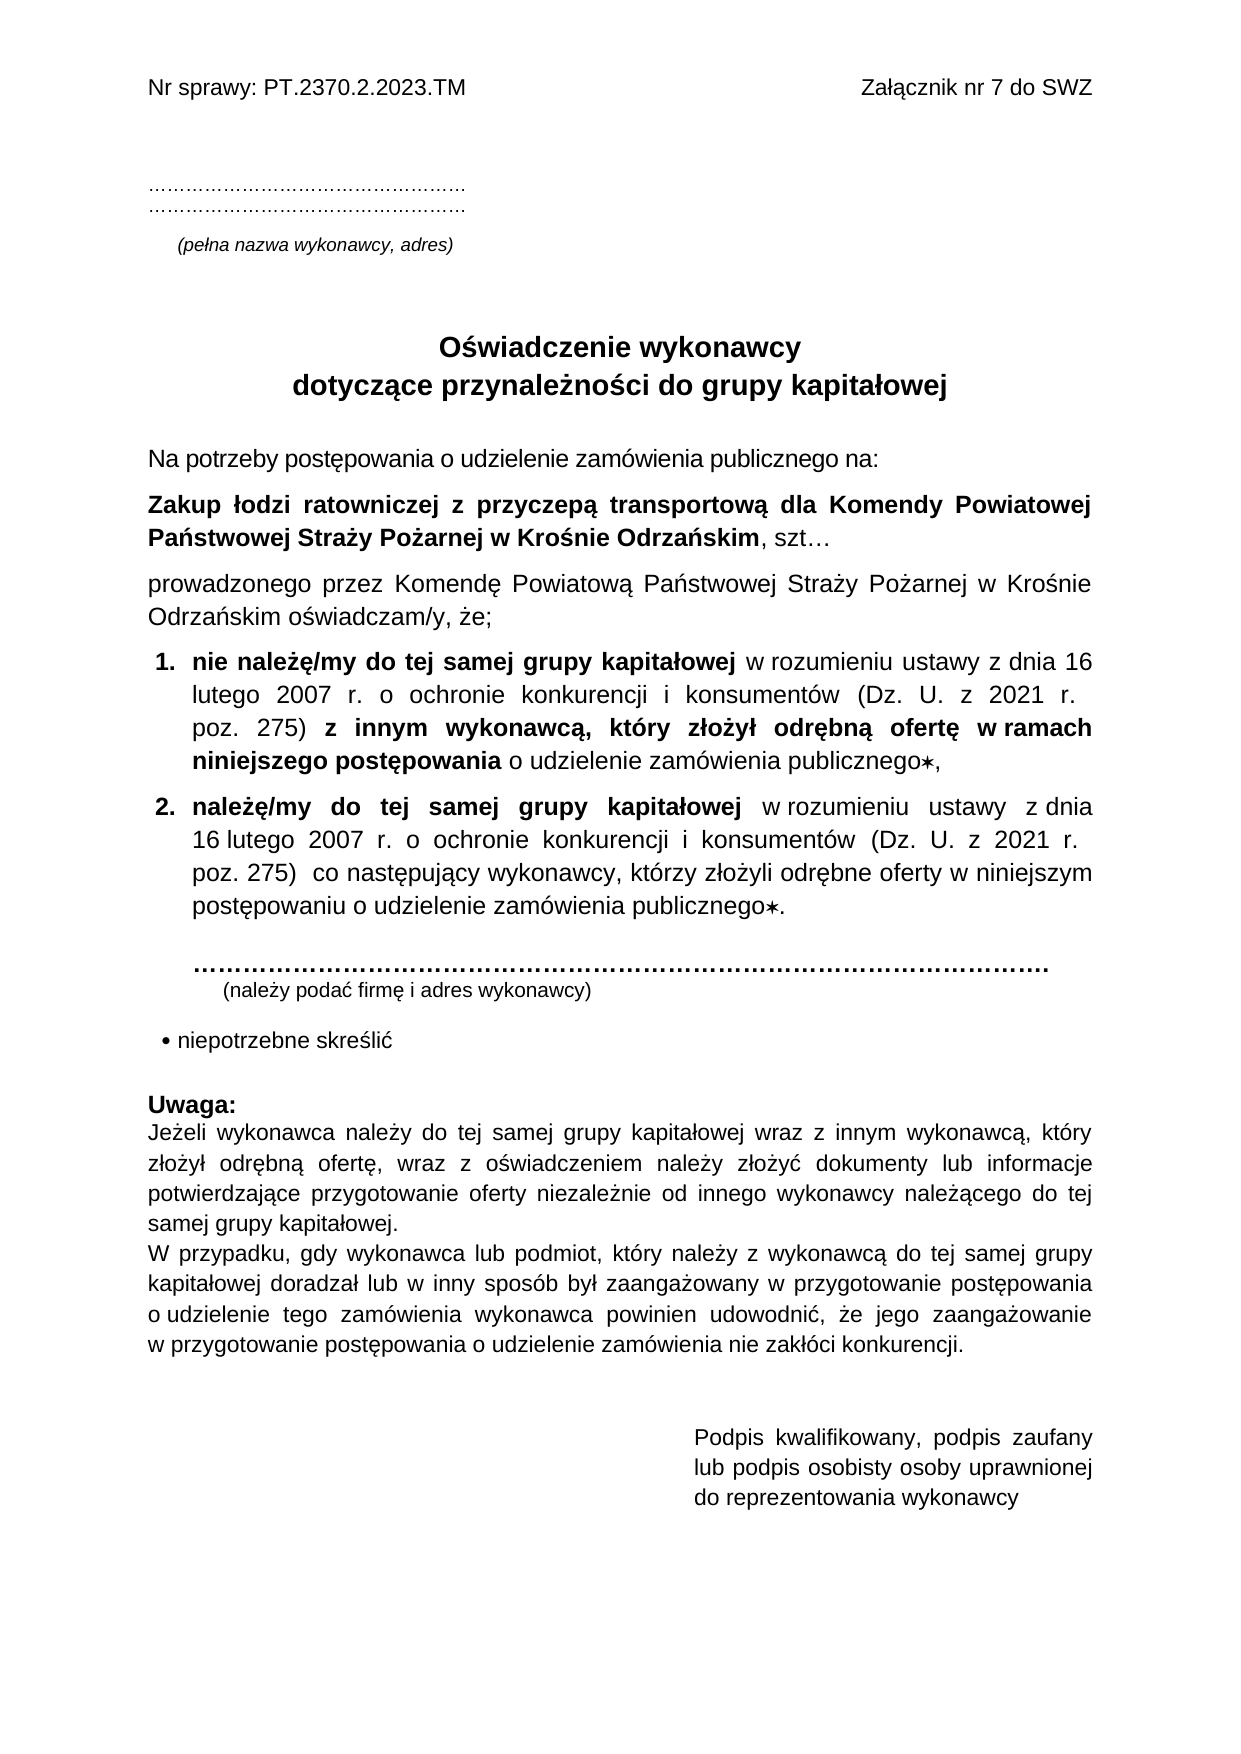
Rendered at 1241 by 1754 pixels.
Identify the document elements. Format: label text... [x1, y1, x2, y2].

text Podpis kwalifikowany, podpis zaufany lub podpis osobisty osoby uprawnionej do reprezentowania wykonawcy [694, 1423, 1093, 1510]
text Zakup łodzi ratowniczej z przyczepą transportową dla Komendy Powiatowej Państwowej Straży Pożarnej w Krośnie Odrzańskim, szt… [148, 490, 1093, 552]
text …………………………………………………………………………………………. [192, 949, 1093, 978]
list nie należę/my do tej samej grupy kapitałowej w rozumieniu ustawy z dnia 16 lutego 2007 r. o ochronie konkurencji i konsumentów (Dz. U. z 2021 r. poz. 275) z innym wykonawcą, który złożył odrębną ofertę w ramach niniejszego postępowania o udzielenie zamówienia publicznego, [155, 647, 1093, 775]
text (należy podać firmę i adres wykonawcy) [223, 978, 1093, 1002]
list należę/my do tej samej grupy kapitałowej w rozumieniu ustawy z dnia 16 lutego 2007 r. o ochronie konkurencji i konsumentów (Dz. U. z 2021 r. poz. 275) co następujący wykonawcy, którzy złożyli odrębne oferty w niniejszym postępowaniu o udzielenie zamówienia publicznego. [155, 792, 1093, 920]
text Jeżeli wykonawca należy do tej samej grupy kapitałowej wraz z innym wykonawcą, który złożył odrębną ofertę, wraz z oświadczeniem należy złożyć dokumenty lub informacje potwierdzające przygotowanie oferty niezależnie od innego wykonawcy należącego do tej samej grupy kapitałowej. [148, 1119, 1093, 1236]
text prowadzonego przez Komendę Powiatową Państwowej Straży Pożarnej w Krośnie Odrzańskim oświadczam/y, że; [148, 568, 1093, 630]
text Uwaga: [148, 1091, 1093, 1119]
text dotyczące przynależności do grupy kapitałowej [148, 368, 1093, 402]
text Na potrzeby postępowania o udzielenie zamówienia publicznego na: [148, 444, 1093, 473]
text ………………………………………………………………………………………… [148, 173, 472, 217]
text Oświadczenie wykonawcy [148, 330, 1093, 363]
text W przypadku, gdy wykonawca lub podmiot, który należy z wykonawcą do tej samej grupy kapitałowej doradzał lub w inny sposób był zaangażowany w przygotowanie postępowania o udzielenie tego zamówienia wykonawca powinien udowodnić, że jego zaangażowanie w przygotowanie postępowania o udzielenie zamówienia nie zakłóci konkurencji. [148, 1240, 1093, 1357]
list niepotrzebne skreślić [162, 1027, 1093, 1053]
text (pełna nazwa wykonawcy, adres) [177, 233, 1093, 255]
